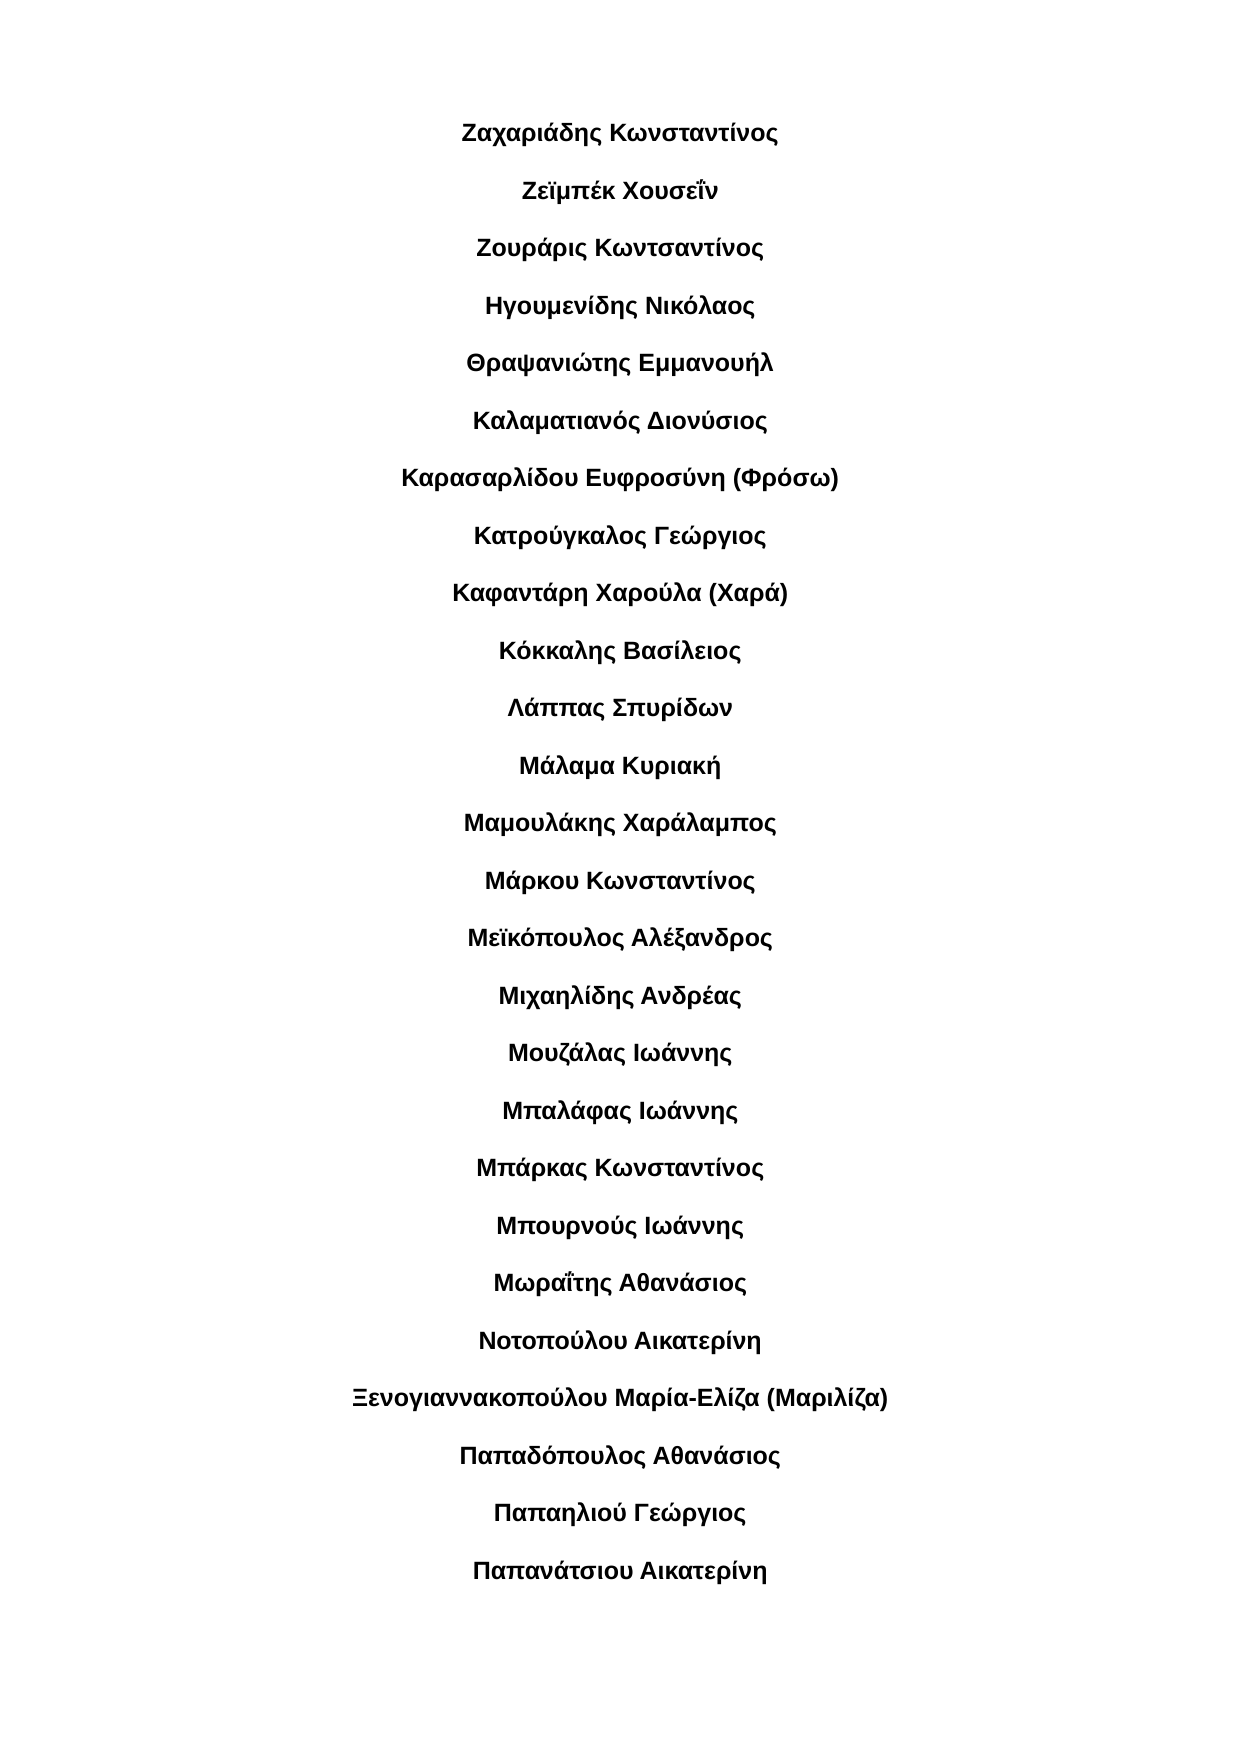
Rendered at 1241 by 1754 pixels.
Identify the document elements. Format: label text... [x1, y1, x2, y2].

text Μαμουλάκης Χαράλαμπος [118, 808, 1122, 837]
text Μεϊκόπουλος Αλέξανδρος [118, 923, 1122, 952]
text Μιχαηλίδης Ανδρέας [118, 981, 1122, 1009]
text Ζεϊμπέκ Χουσεΐν [118, 176, 1122, 204]
text Ηγουμενίδης Νικόλαος [118, 291, 1122, 319]
text Ξενογιαννακοπούλου Μαρία-Ελίζα (Μαριλίζα) [118, 1383, 1122, 1412]
text Θραψανιώτης Εμμανουήλ [118, 348, 1122, 377]
text Ζουράρις Κωντσαντίνος [118, 233, 1122, 262]
text Κόκκαλης Βασίλειος [118, 636, 1122, 664]
text Παπαηλιού Γεώργιος [118, 1498, 1122, 1527]
text Καφαντάρη Χαρούλα (Χαρά) [118, 578, 1122, 607]
text Κατρούγκαλος Γεώργιος [118, 521, 1122, 549]
text Μωραΐτης Αθανάσιος [118, 1268, 1122, 1297]
text Καρασαρλίδου Ευφροσύνη (Φρόσω) [118, 463, 1122, 492]
text Καλαματιανός Διονύσιος [118, 406, 1122, 434]
text Παπανάτσιου Αικατερίνη [118, 1556, 1122, 1584]
text Μάλαμα Κυριακή [118, 751, 1122, 779]
text Μπαλάφας Ιωάννης [118, 1096, 1122, 1124]
text Ζαχαριάδης Κωνσταντίνος [118, 118, 1122, 147]
text Μπάρκας Κωνσταντίνος [118, 1153, 1122, 1182]
text Μουζάλας Ιωάννης [118, 1038, 1122, 1067]
text Παπαδόπουλος Αθανάσιος [118, 1441, 1122, 1469]
text Μπουρνούς Ιωάννης [118, 1211, 1122, 1239]
text Νοτοπούλου Αικατερίνη [118, 1326, 1122, 1354]
text Λάππας Σπυρίδων [118, 693, 1122, 722]
text Μάρκου Κωνσταντίνος [118, 866, 1122, 894]
